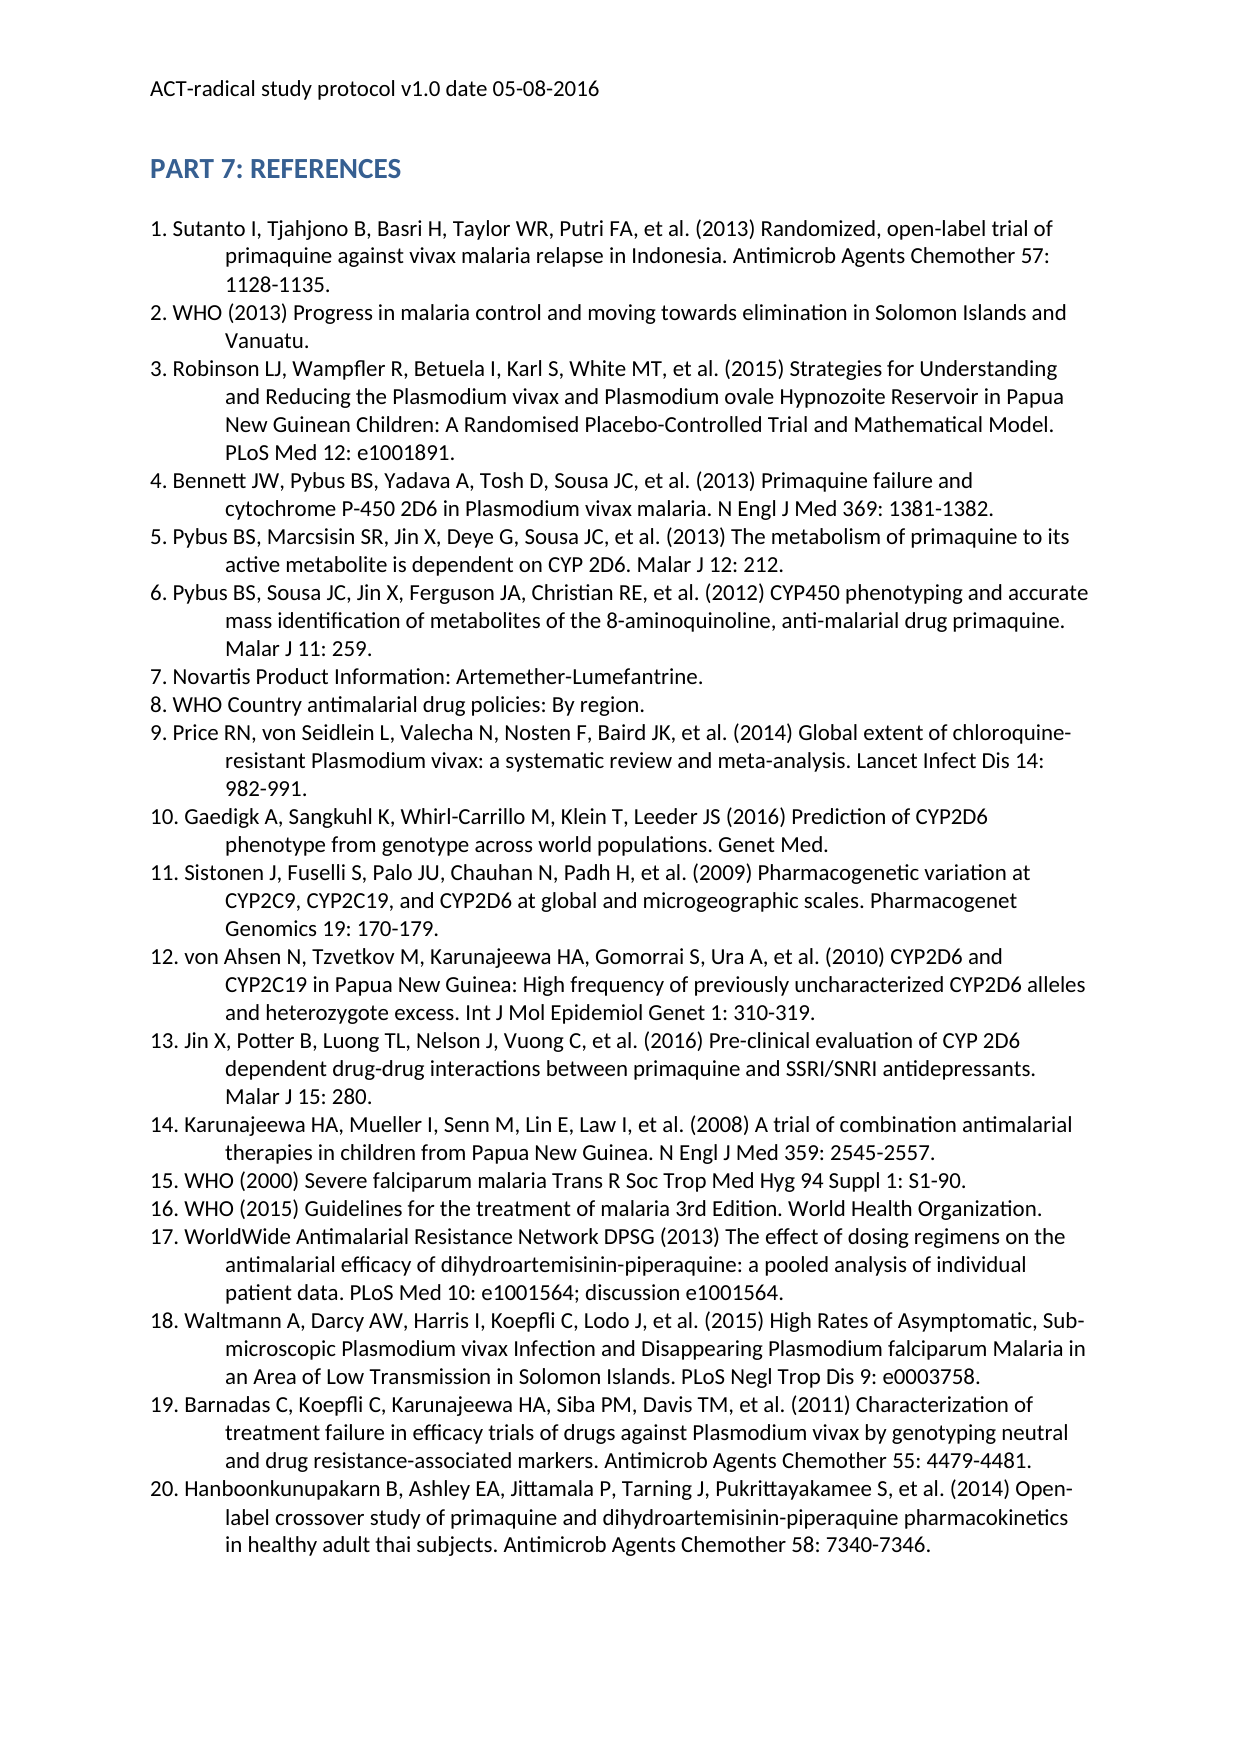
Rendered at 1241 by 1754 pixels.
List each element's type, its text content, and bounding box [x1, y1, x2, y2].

text 10. Gaedigk A, Sangkuhl K, Whirl-Carrillo M, Klein T, Leeder JS (2016) Prediction of CYP2D6 phenotype from genotype across world populations. Genet Med. [150, 802, 1090, 858]
text 4. Bennett JW, Pybus BS, Yadava A, Tosh D, Sousa JC, et al. (2013) Primaquine failure and cytochrome P-450 2D6 in Plasmodium vivax malaria. N Engl J Med 369: 1381-1382. [150, 466, 1090, 522]
text 2. WHO (2013) Progress in malaria control and moving towards elimination in Solomon Islands and Vanuatu. [150, 298, 1090, 354]
text 7. Novartis Product Information: Artemether-Lumefantrine. [150, 662, 1090, 690]
text 11. Sistonen J, Fuselli S, Palo JU, Chauhan N, Padh H, et al. (2009) Pharmacogenetic variation at CYP2C9, CYP2C19, and CYP2D6 at global and microgeographic scales. Pharmacogenet Genomics 19: 170-179. [150, 858, 1090, 942]
text 13. Jin X, Potter B, Luong TL, Nelson J, Vuong C, et al. (2016) Pre-clinical evaluation of CYP 2D6 dependent drug-drug interactions between primaquine and SSRI/SNRI antidepressants. Malar J 15: 280. [150, 1026, 1090, 1110]
text 12. von Ahsen N, Tzvetkov M, Karunajeewa HA, Gomorrai S, Ura A, et al. (2010) CYP2D6 and CYP2C19 in Papua New Guinea: High frequency of previously uncharacterized CYP2D6 alleles and heterozygote excess. Int J Mol Epidemiol Genet 1: 310-319. [150, 942, 1090, 1026]
text 5. Pybus BS, Marcsisin SR, Jin X, Deye G, Sousa JC, et al. (2013) The metabolism of primaquine to its active metabolite is dependent on CYP 2D6. Malar J 12: 212. [150, 522, 1090, 578]
text 8. WHO Country antimalarial drug policies: By region. [150, 690, 1090, 718]
text 17. WorldWide Antimalarial Resistance Network DPSG (2013) The effect of dosing regimens on the antimalarial efficacy of dihydroartemisinin-piperaquine: a pooled analysis of individual patient data. PLoS Med 10: e1001564; discussion e1001564. [150, 1222, 1090, 1306]
text 18. Waltmann A, Darcy AW, Harris I, Koepfli C, Lodo J, et al. (2015) High Rates of Asymptomatic, Sub-microscopic Plasmodium vivax Infection and Disappearing Plasmodium falciparum Malaria in an Area of Low Transmission in Solomon Islands. PLoS Negl Trop Dis 9: e0003758. [150, 1306, 1090, 1391]
text 15. WHO (2000) Severe falciparum malaria Trans R Soc Trop Med Hyg 94 Suppl 1: S1-90. [150, 1166, 1090, 1194]
text 9. Price RN, von Seidlein L, Valecha N, Nosten F, Baird JK, et al. (2014) Global extent of chloroquine-resistant Plasmodium vivax: a systematic review and meta-analysis. Lancet Infect Dis 14: 982-991. [150, 718, 1090, 802]
text 6. Pybus BS, Sousa JC, Jin X, Ferguson JA, Christian RE, et al. (2012) CYP450 phenotyping and accurate mass identification of metabolites of the 8-aminoquinoline, anti-malarial drug primaquine. Malar J 11: 259. [150, 578, 1090, 662]
text 19. Barnadas C, Koepfli C, Karunajeewa HA, Siba PM, Davis TM, et al. (2011) Characterization of treatment failure in efficacy trials of drugs against Plasmodium vivax by genotyping neutral and drug resistance-associated markers. Antimicrob Agents Chemother 55: 4479-4481. [150, 1391, 1090, 1474]
text 16. WHO (2015) Guidelines for the treatment of malaria 3rd Edition. World Health Organization. [150, 1194, 1090, 1222]
text 14. Karunajeewa HA, Mueller I, Senn M, Lin E, Law I, et al. (2008) A trial of combination antimalarial therapies in children from Papua New Guinea. N Engl J Med 359: 2545-2557. [150, 1110, 1090, 1166]
text 20. Hanboonkunupakarn B, Ashley EA, Jittamala P, Tarning J, Pukrittayakamee S, et al. (2014) Open-label crossover study of primaquine and dihydroartemisinin-piperaquine pharmacokinetics in healthy adult thai subjects. Antimicrob Agents Chemother 58: 7340-7346. [150, 1474, 1090, 1559]
text 1. Sutanto I, Tjahjono B, Basri H, Taylor WR, Putri FA, et al. (2013) Randomized, open-label trial of primaquine against vivax malaria relapse in Indonesia. Antimicrob Agents Chemother 57: 1128-1135. [150, 214, 1090, 298]
subtitle PART 7: REFERENCES [150, 150, 1090, 186]
text 3. Robinson LJ, Wampfler R, Betuela I, Karl S, White MT, et al. (2015) Strategies for Understanding and Reducing the Plasmodium vivax and Plasmodium ovale Hypnozoite Reservoir in Papua New Guinean Children: A Randomised Placebo-Controlled Trial and Mathematical Model. PLoS Med 12: e1001891. [150, 354, 1090, 466]
